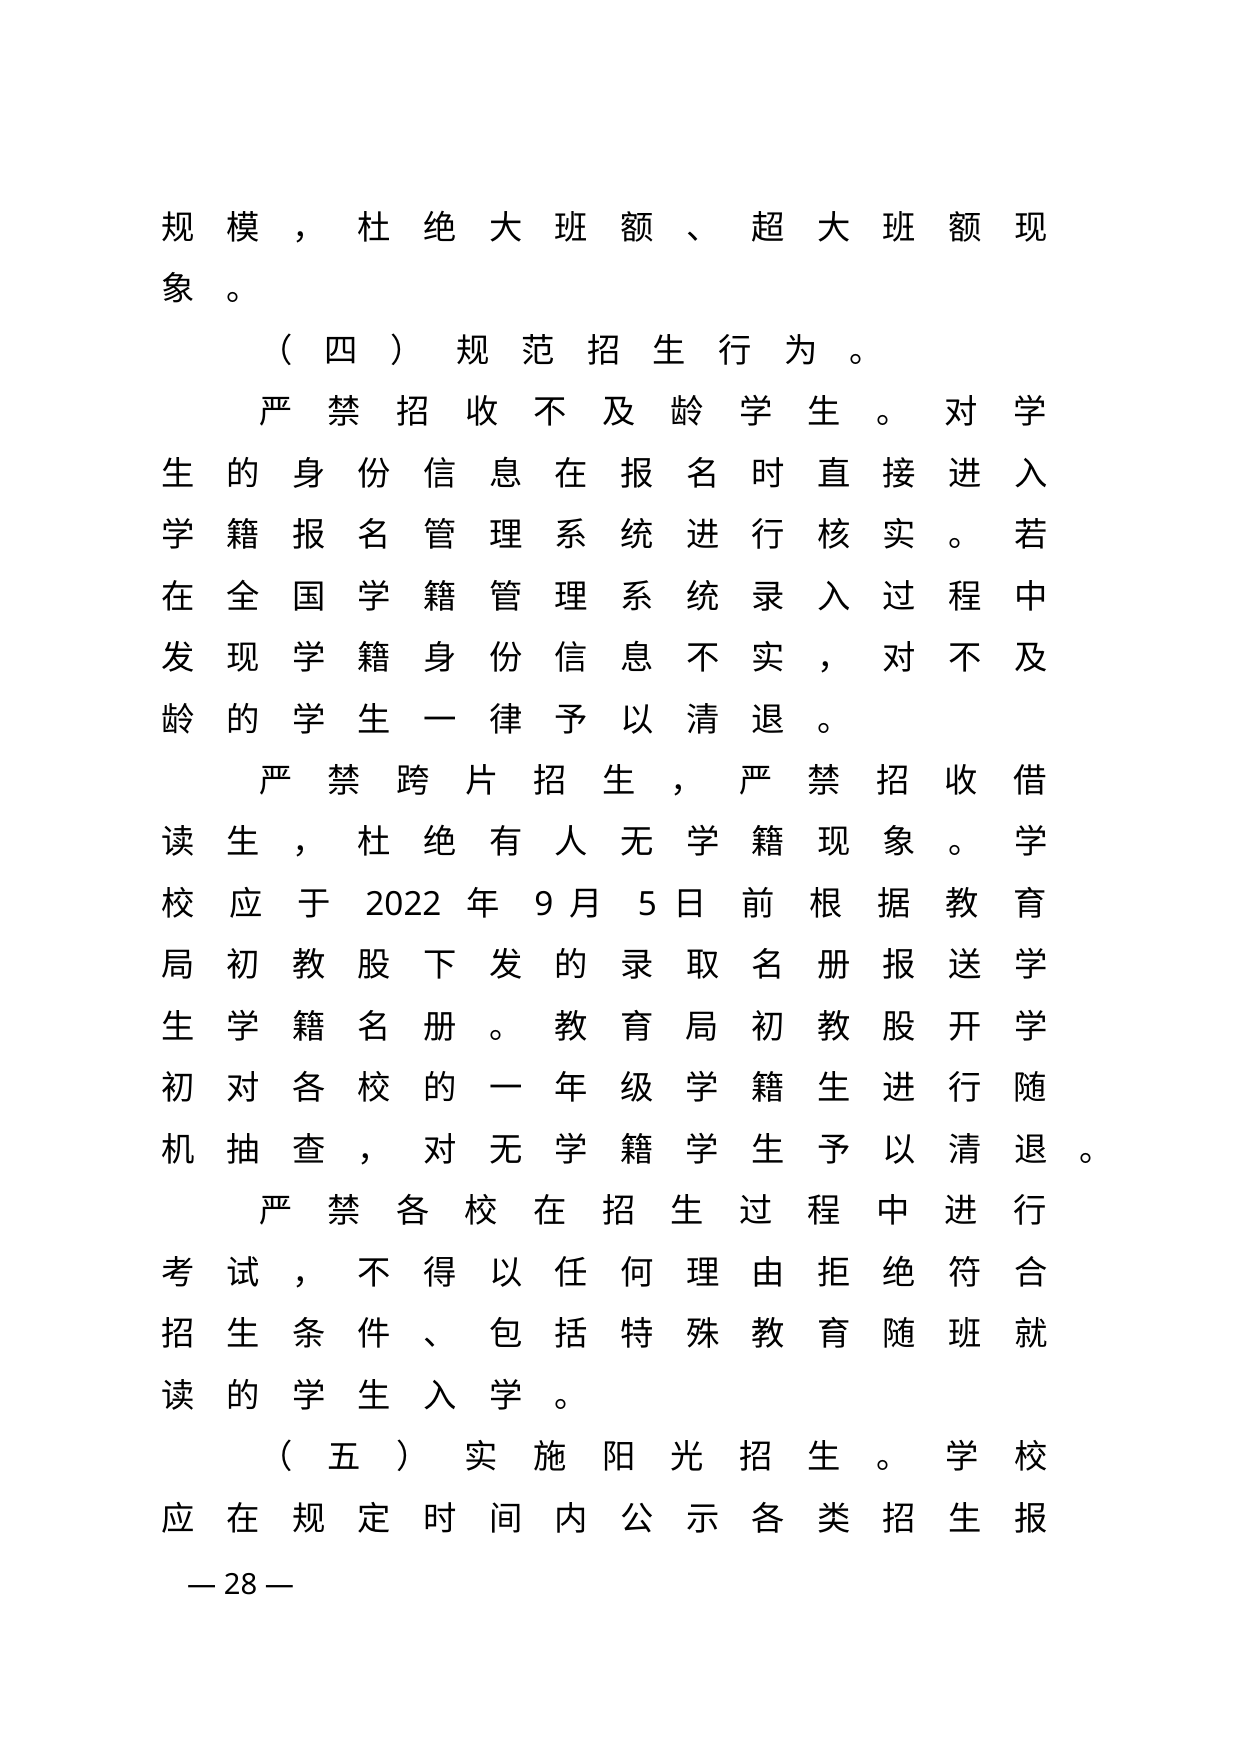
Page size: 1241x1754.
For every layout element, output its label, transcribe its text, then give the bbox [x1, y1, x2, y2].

text 严禁跨片招生，严禁招收借读生，杜绝有人无学籍现象。学校应于2022年9月5日前根据教育局初教股下发的录取名册报送学生学籍名册。教育局初教股开学初对各校的一年级学籍生进行随机抽查，对无学籍学生予以清退。 [161, 747, 1079, 1177]
text 严禁各校在招生过程中进行考试，不得以任何理由拒绝符合招生条件、包括特殊教育随班就读的学生入学。 [161, 1177, 1079, 1423]
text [161, 194, 1079, 317]
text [161, 1423, 1079, 1546]
text 严禁招收不及龄学生。对学生的身份信息在报名时直接进入学籍报名管理系统进行核实。若在全国学籍管理系统录入过程中发现学籍身份信息不实，对不及龄的学生一律予以清退。 [161, 378, 1079, 747]
text （四）规范招生行为。 [161, 317, 1079, 378]
